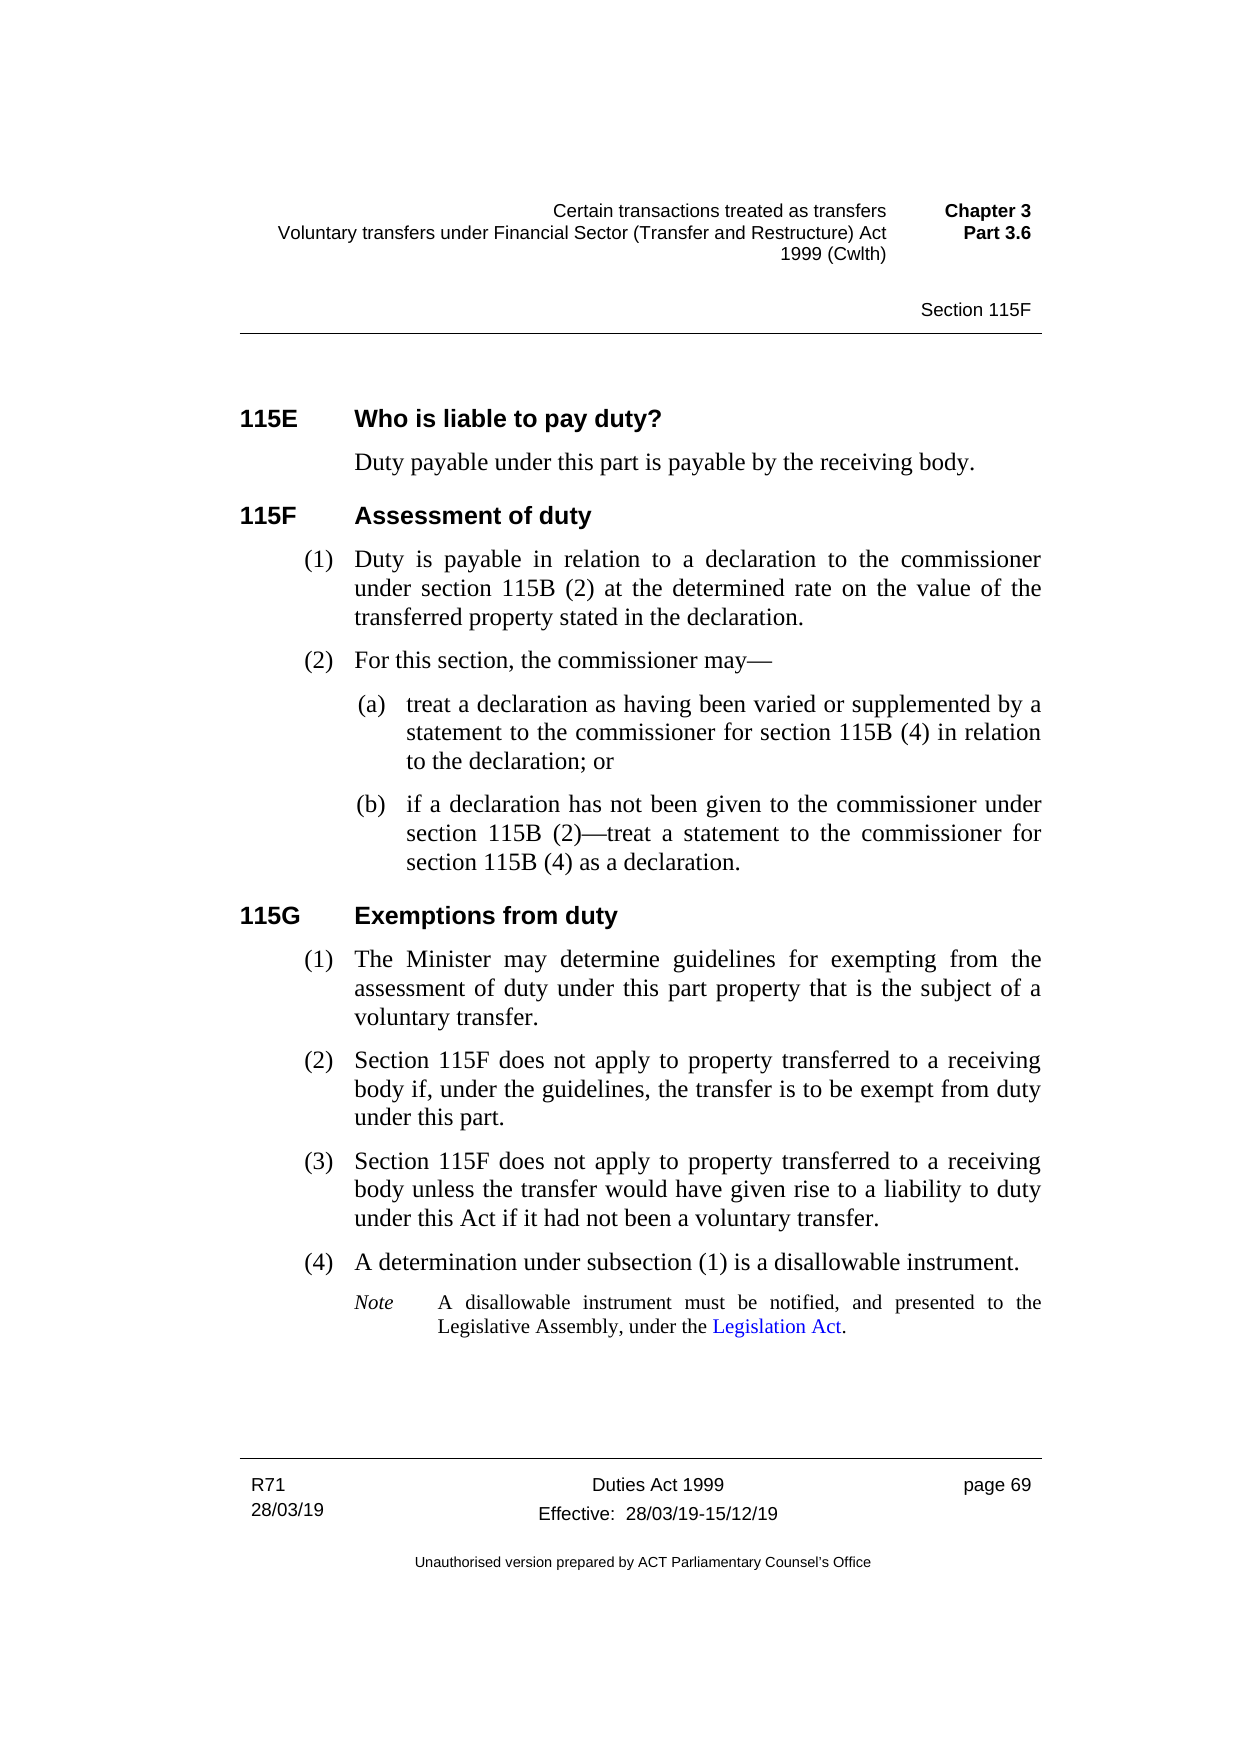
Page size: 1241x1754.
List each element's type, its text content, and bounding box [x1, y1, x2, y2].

text (2) For this section, the commissioner may— [239, 645, 1042, 674]
text (4) A determination under subsection (1) is a disallowable instrument. [239, 1247, 1042, 1275]
text 115F Assessment of duty [239, 501, 1042, 530]
text 115G Exemptions from duty [239, 901, 1042, 929]
text (3) Section 115F does not apply to property transferred to a receiving body unless the transfer would have given rise to a liability to duty under this Act if it had not been a voluntary transfer. [239, 1146, 1042, 1232]
text (a) treat a declaration as having been varied or supplemented by a statement to the commissioner for section 115B (4) in relation to the declaration; or [239, 689, 1042, 775]
text 115E Who is liable to pay duty? [239, 404, 1042, 433]
text (2) Section 115F does not apply to property transferred to a receiving body if, under the guidelines, the transfer is to be exempt from duty under this part. [239, 1045, 1042, 1131]
text Duty payable under this part is payable by the receiving body. [354, 447, 1042, 476]
text (b) if a declaration has not been given to the commissioner under section 115B (2)—treat a statement to the commissioner for section 115B (4) as a declaration. [239, 789, 1042, 876]
text Note A disallowable instrument must be notified, and presented to the Legislative Assembly, under the Legislation Act. [354, 1290, 1042, 1338]
text (1) The Minister may determine guidelines for exempting from the assessment of duty under this part property that is the subject of a voluntary transfer. [239, 944, 1042, 1030]
text (1) Duty is payable in relation to a declaration to the commissioner under section 115B (2) at the determined rate on the value of the transferred property stated in the declaration. [239, 544, 1042, 631]
